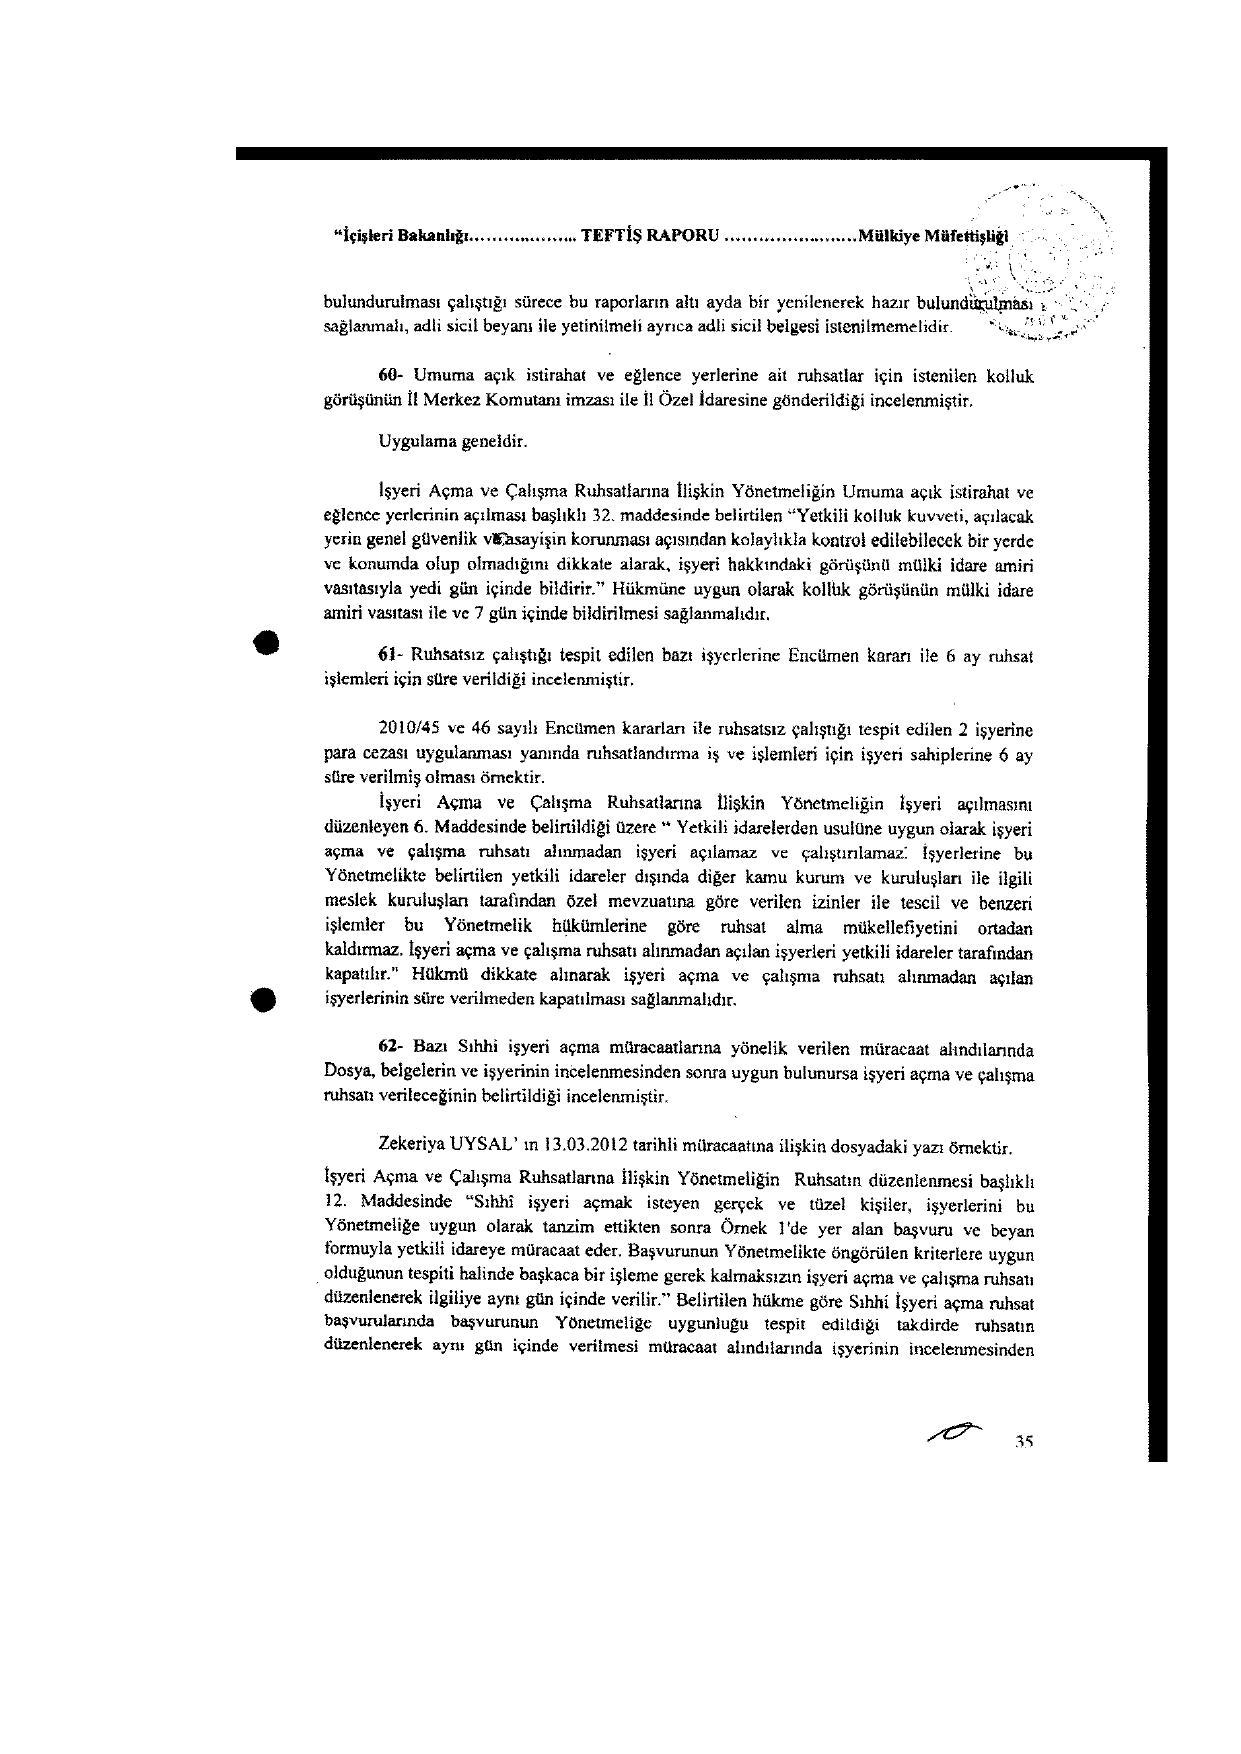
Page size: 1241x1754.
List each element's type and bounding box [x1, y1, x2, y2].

picture [236, 147, 1168, 1462]
